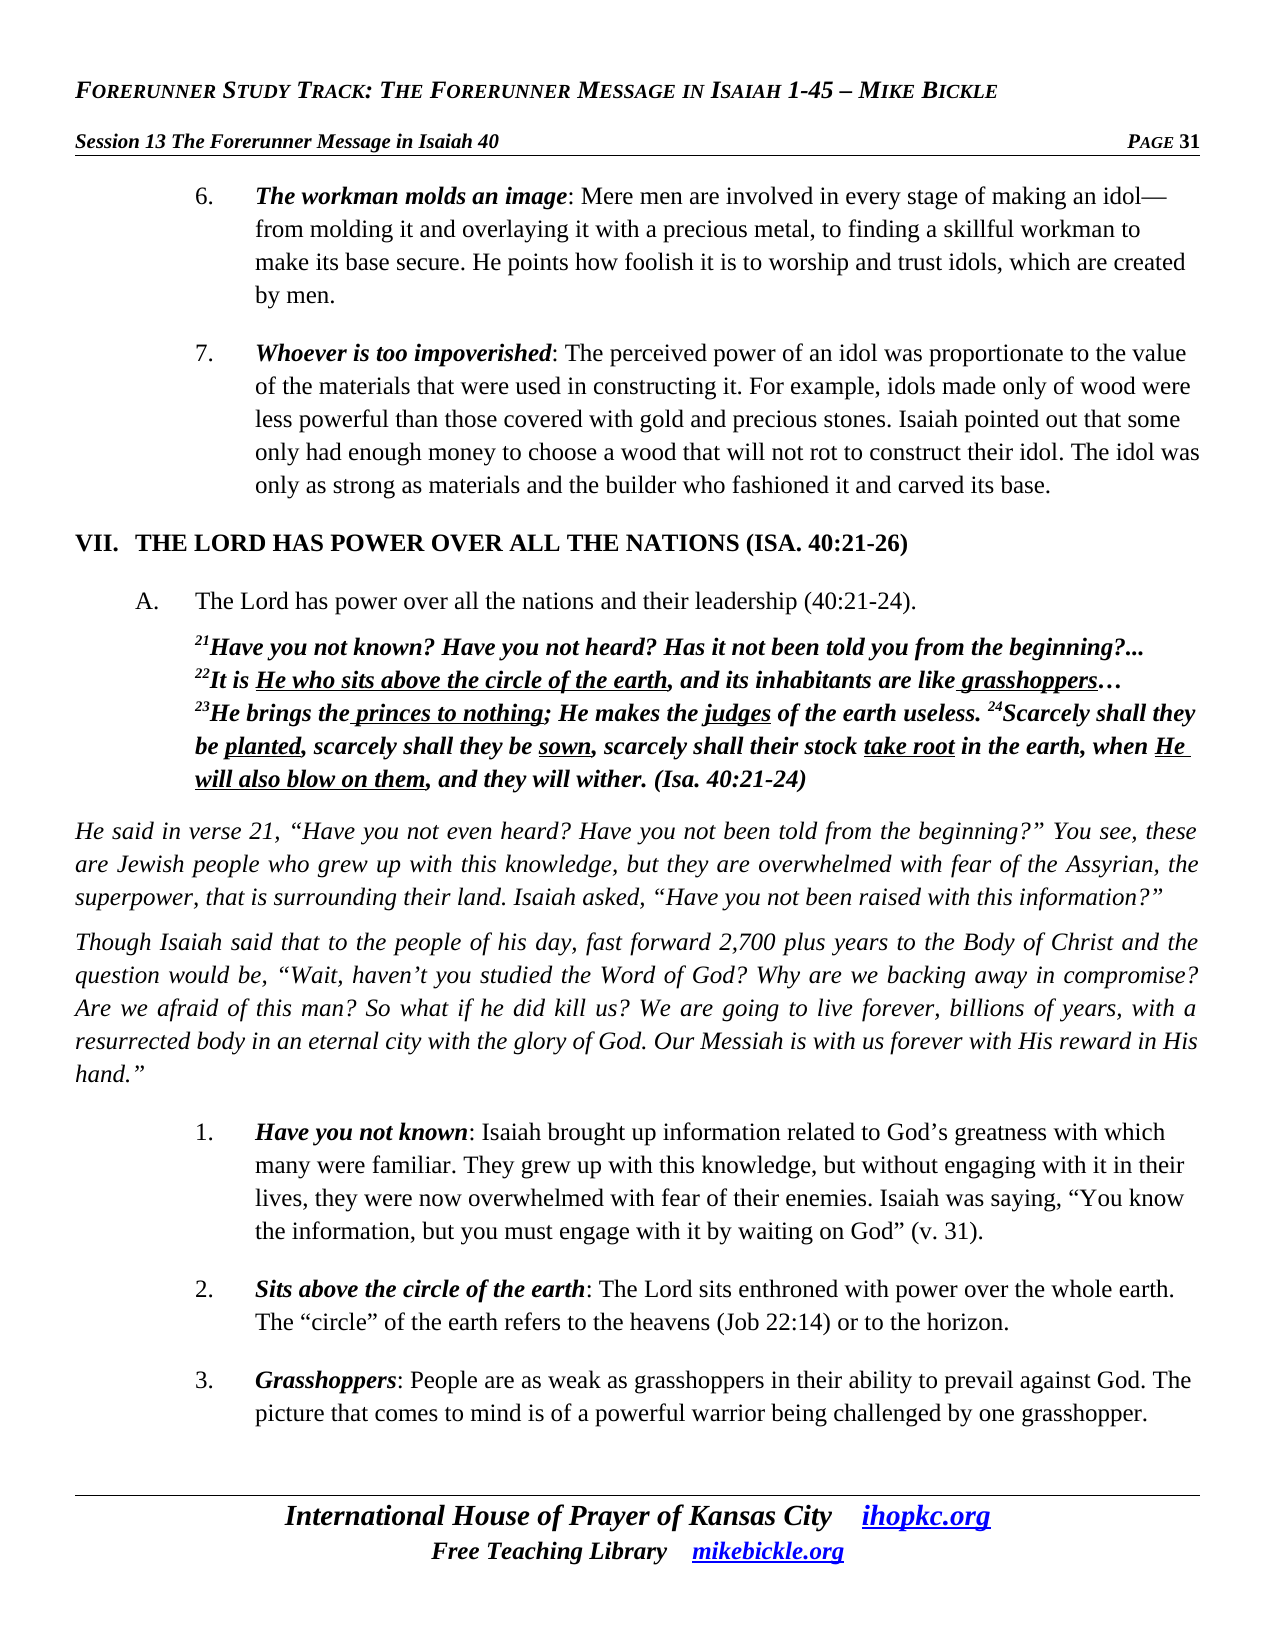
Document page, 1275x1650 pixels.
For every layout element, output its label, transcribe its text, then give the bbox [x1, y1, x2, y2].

text The workman molds an image: Mere men are involved in every stage of making an idol—from molding it and overlaying it with a precious metal, to finding a skillful workman to make its base secure. He points how foolish it is to worship and trust idols, which are created by men. [195, 181, 1200, 309]
text Grasshoppers: People are as weak as grasshoppers in their ability to prevail against God. The picture that comes to mind is of a powerful warrior being challenged by one grasshopper. [195, 1366, 1200, 1427]
text Whoever is too impoverished: The perceived power of an idol was proportionate to the value of the materials that were used in constructing it. For example, idols made only of wood were less powerful than those covered with gold and precious stones. Isaiah pointed out that some only had enough money to choose a wood that will not rot to construct their idol. The idol was only as strong as materials and the builder who fashioned it and carved its base. [195, 338, 1200, 499]
text Though Isaiah said that to the people of his day, fast forward 2,700 plus years to the Body of Christ and the question would be, “Wait, haven’t you studied the Word of God? Why are we backing away in compromise? Are we afraid of this man? So what if he did kill us? We are going to live forever, billions of years, with a resurrected body in an eternal city with the glory of God. Our Messiah is with us forever with His reward in His hand.” [75, 927, 1200, 1088]
text He said in verse 21, “Have you not even heard? Have you not been told from the beginning?” You see, these are Jewish people who grew up with this knowledge, but they are overwhelmed with fear of the Assyrian, the superpower, that is surrounding their land. Isaiah asked, “Have you not been raised with this information?” [75, 816, 1200, 911]
text 21Have you not known? Have you not heard? Has it not been told you from the beginning?... 22It is He who sits above the circle of the earth, and its inhabitants are like grasshoppers… 23He brings the princes to nothing; He makes the judges of the earth useless. 24Scarcely shall they be planted, scarcely shall they be sown, scarcely shall their stock take root in the earth, when He will also blow on them, and they will wither. (Isa. 40:21-24) [195, 632, 1200, 793]
text Have you not known: Isaiah brought up information related to God’s greatness with which many were familiar. They grew up with this knowledge, but without engaging with it in their lives, they were now overwhelmed with fear of their enemies. Isaiah was saying, “You know the information, but you must engage with it by waiting on God” (v. 31). [195, 1117, 1200, 1245]
text Sits above the circle of the earth: The Lord sits enthroned with power over the whole earth. The “circle” of the earth refers to the heavens (Job 22:14) or to the horizon. [195, 1274, 1200, 1336]
text The Lord has power over all the nations (isa. 40:21-26) [75, 528, 1200, 557]
text The Lord has power over all the nations and their leadership (40:21-24). [135, 586, 1200, 615]
